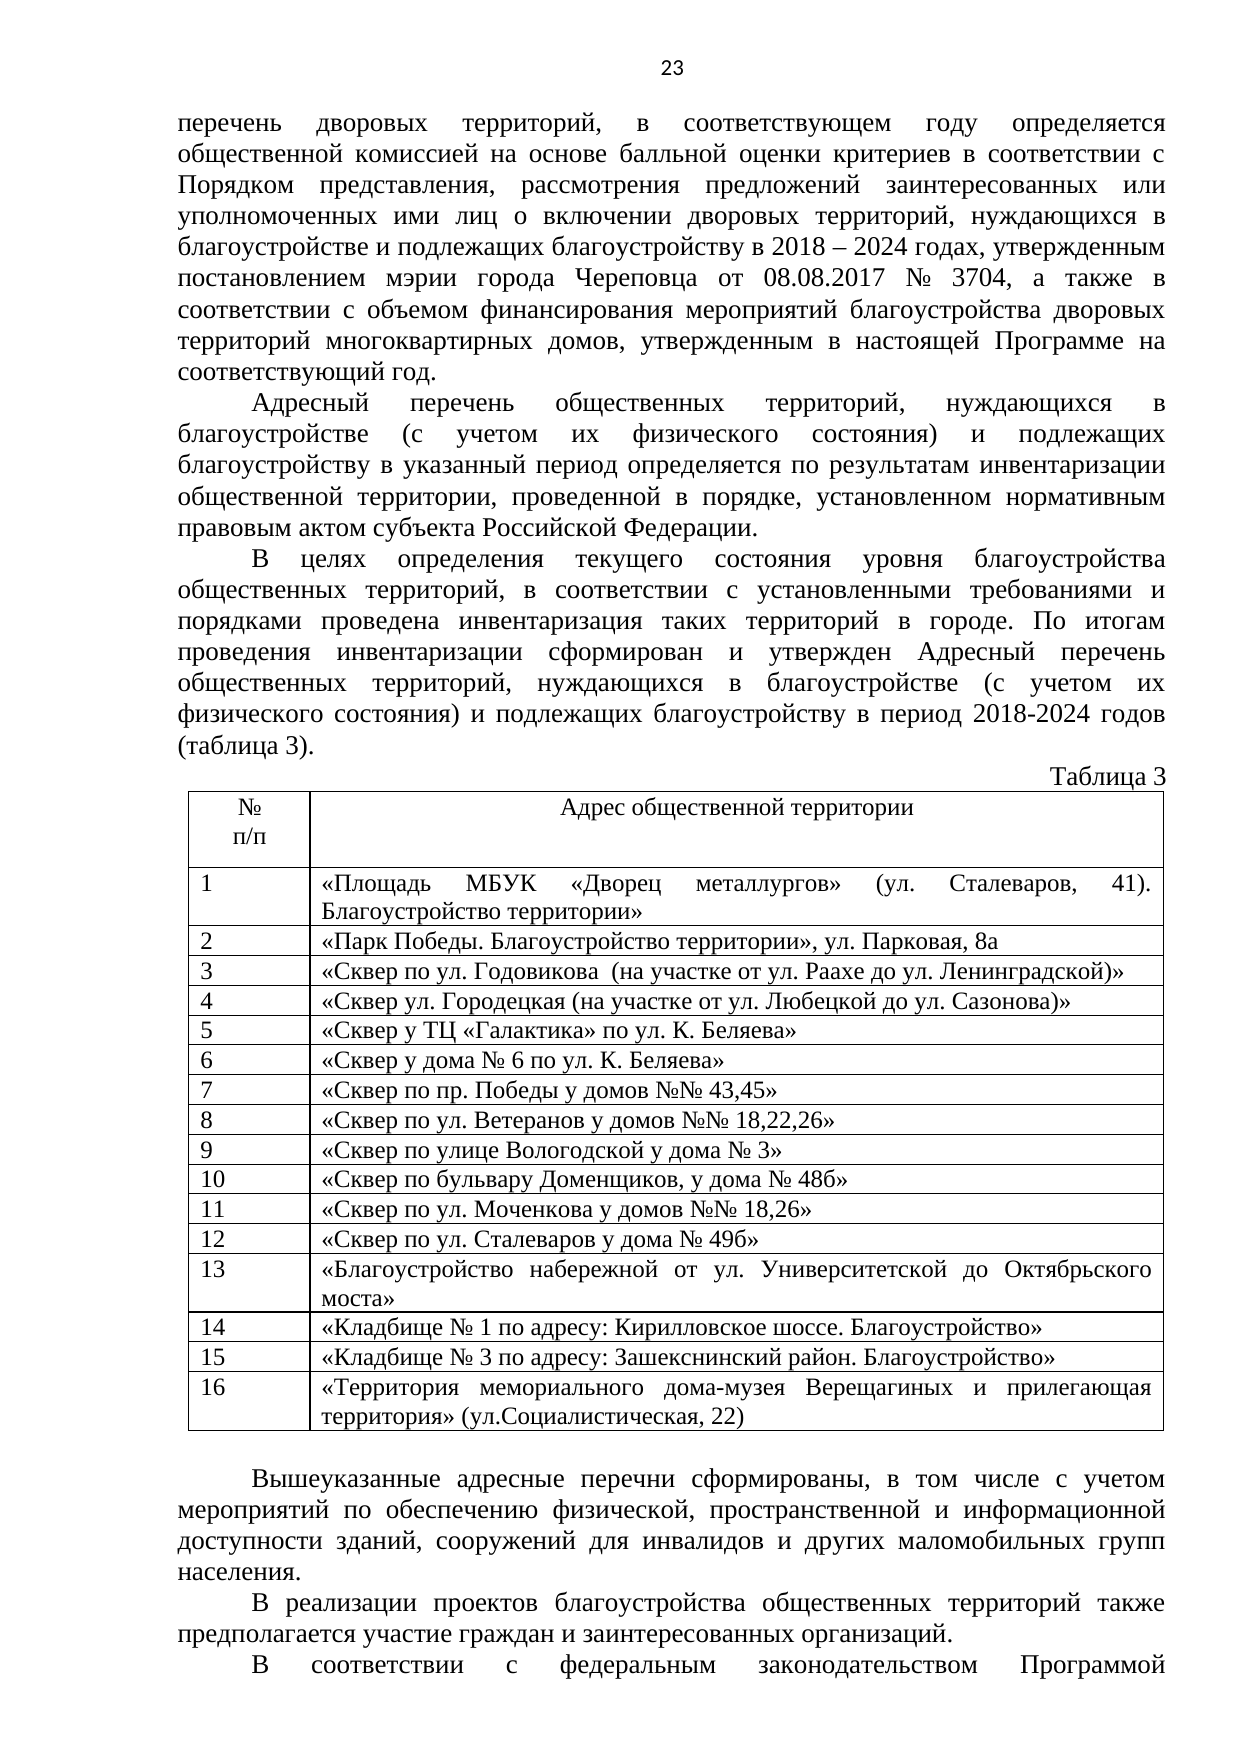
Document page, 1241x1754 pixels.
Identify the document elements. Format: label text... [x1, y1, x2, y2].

table_cell «Парк Победы. Благоустройство территории», ул. Парковая, 8а [311, 926, 1163, 955]
table_cell 15 [189, 1342, 309, 1371]
table_cell «Сквер по ул. Моченкова у домов №№ 18,26» [311, 1194, 1163, 1223]
table_cell «Сквер по улице Вологодской у дома № 3» [311, 1135, 1163, 1163]
text Адресный перечень общественных территорий, нуждающихся в благоустройстве (с учетом их физического состояния) и подлежащих благоустройству в указанный период определяется по результатам инвентаризации общественной территории, проведенной в порядке, установленном нормативным правовым актом субъекта Российской Федерации. [177, 386, 1167, 542]
table_cell «Сквер у дома № 6 по ул. К. Беляева» [311, 1045, 1163, 1074]
table_cell «Сквер ул. Городецкая (на участке от ул. Любецкой до ул. Сазонова)» [311, 986, 1163, 1014]
table_cell 4 [189, 986, 309, 1014]
text В целях определения текущего состояния уровня благоустройства общественных территорий, в соответствии с установленными требованиями и порядками проведена инвентаризация таких территорий в городе. По итогам проведения инвентаризации сформирован и утвержден Адресный перечень общественных территорий, нуждающихся в благоустройстве (с учетом их физического состояния) и подлежащих благоустройству в период 2018-2024 годов (таблица 3). [177, 542, 1167, 760]
table_cell 8 [189, 1105, 309, 1134]
table_header Адрес общественной территории [311, 792, 1163, 867]
table_cell «Кладбище № 1 по адресу: Кирилловское шоссе. Благоустройство» [311, 1313, 1163, 1341]
table_cell 11 [189, 1194, 309, 1223]
table_header № п/п [189, 792, 309, 867]
table_cell 7 [189, 1075, 309, 1104]
table_cell 3 [189, 956, 309, 985]
table_cell 9 [189, 1135, 309, 1163]
table_cell «Сквер по ул. Сталеваров у дома № 49б» [311, 1224, 1163, 1253]
table_cell «Площадь МБУК «Дворец металлургов» (ул. Сталеваров, 41). Благоустройство территории» [311, 868, 1163, 925]
table_cell «Сквер по ул. Годовикова (на участке от ул. Раахе до ул. Ленинградской)» [311, 956, 1163, 985]
text Таблица 3 [177, 760, 1167, 791]
table_cell «Сквер по бульвару Доменщиков, у дома № 48б» [311, 1165, 1163, 1193]
table_cell «Сквер у ТЦ «Галактика» по ул. К. Беляева» [311, 1016, 1163, 1044]
table_cell 2 [189, 926, 309, 955]
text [177, 106, 1167, 386]
table_cell 16 [189, 1372, 309, 1429]
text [177, 1649, 1167, 1680]
text В реализации проектов благоустройства общественных территорий также предполагается участие граждан и заинтересованных организаций. [177, 1586, 1167, 1649]
table_cell 14 [189, 1313, 309, 1341]
table_cell «Территория мемориального дома-музея Верещагиных и прилегающая территория» (ул.Социалистическая, 22) [311, 1372, 1163, 1429]
table_cell 1 [189, 868, 309, 925]
table_cell «Кладбище № 3 по адресу: Зашекснинский район. Благоустройство» [311, 1342, 1163, 1371]
table_cell «Сквер по ул. Ветеранов у домов №№ 18,22,26» [311, 1105, 1163, 1134]
table_cell «Сквер по пр. Победы у домов №№ 43,45» [311, 1075, 1163, 1104]
table_cell 5 [189, 1016, 309, 1044]
table_cell 6 [189, 1045, 309, 1074]
table_cell 12 [189, 1224, 309, 1253]
text Вышеуказанные адресные перечни сформированы, в том числе с учетом мероприятий по обеспечению физической, пространственной и информационной доступности зданий, сооружений для инвалидов и других маломобильных групп населения. [177, 1462, 1167, 1586]
table_cell 10 [189, 1165, 309, 1193]
table_cell 13 [189, 1254, 309, 1311]
table_cell «Благоустройство набережной от ул. Университетской до Октябрьского моста» [311, 1254, 1163, 1311]
